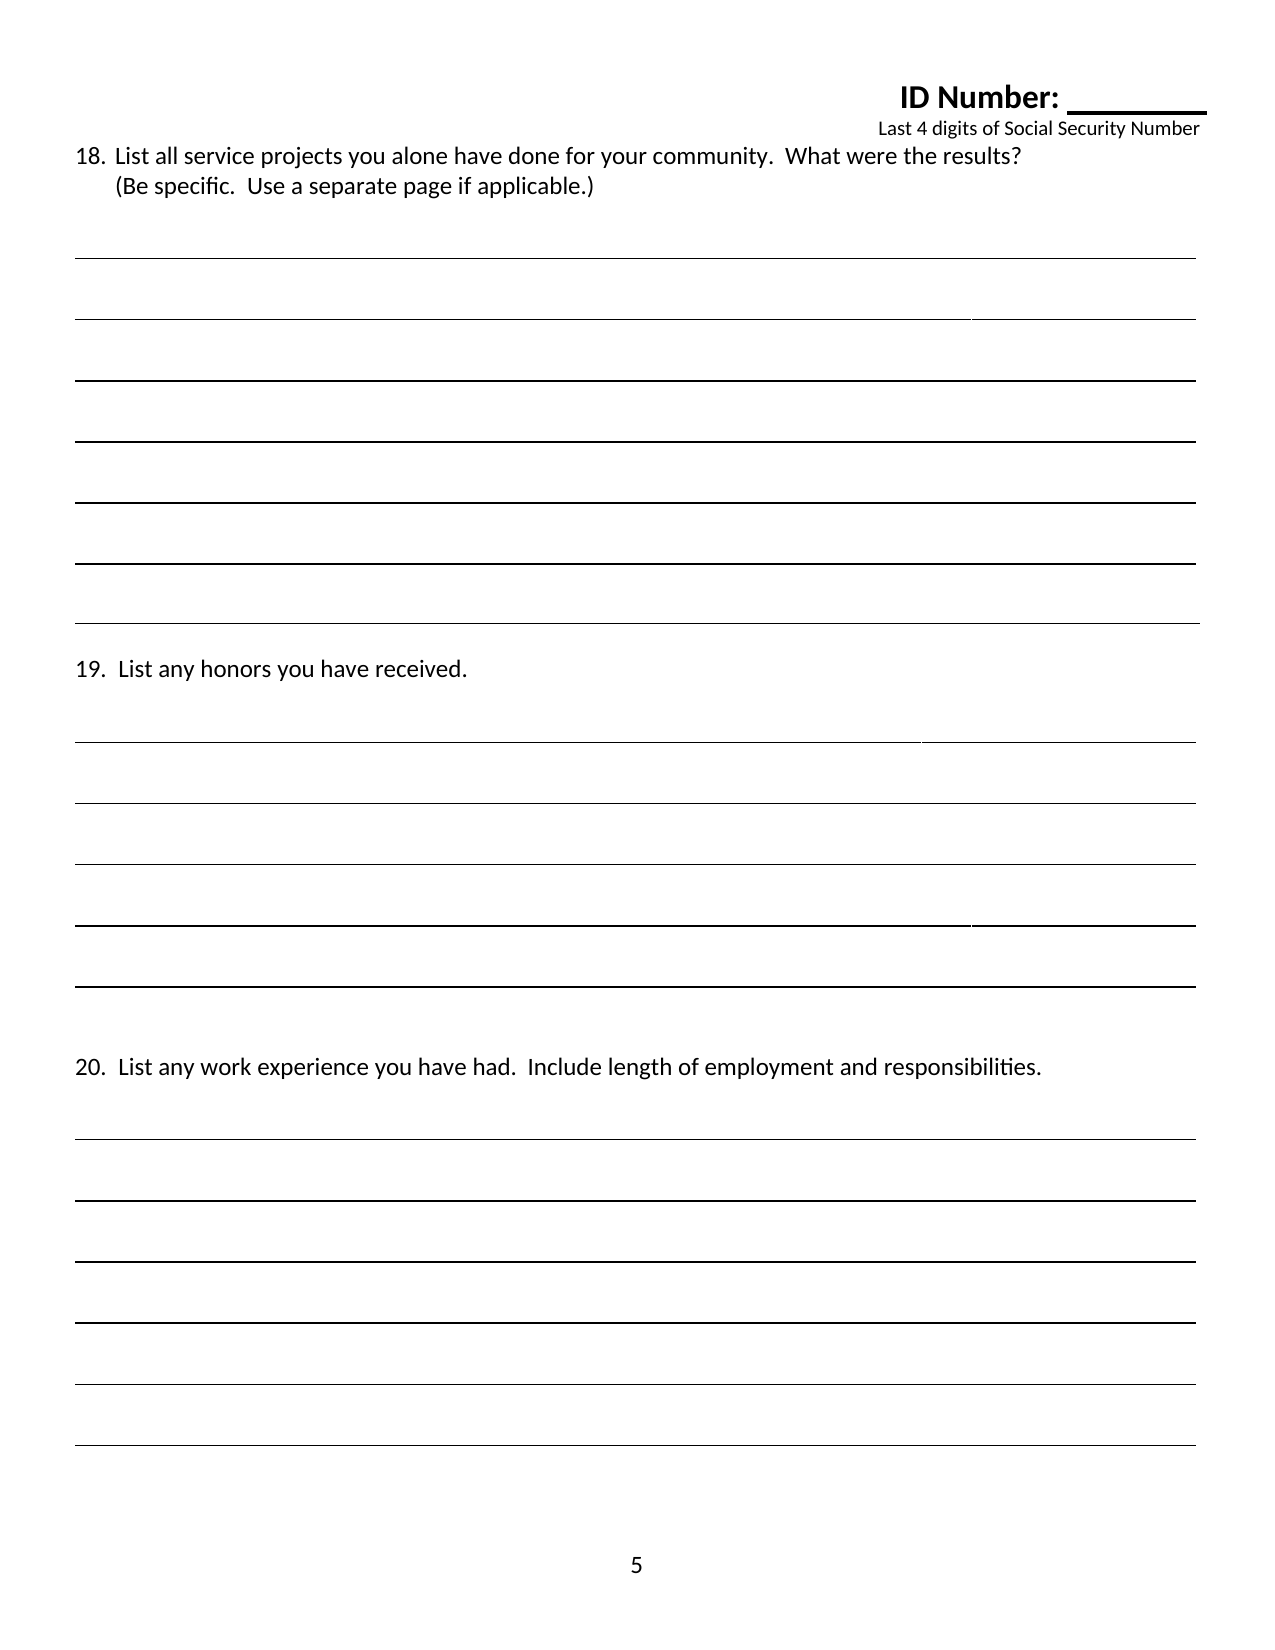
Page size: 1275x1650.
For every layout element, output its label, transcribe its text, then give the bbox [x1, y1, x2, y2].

list List all service projects you alone have done for your community. What were the results? (Be specific. Use a separate page if applicable.) [75, 140, 1027, 201]
list List any honors you have received. [75, 654, 1208, 684]
list List any work experience you have had. Include length of employment and responsibilities. [75, 1051, 1208, 1082]
